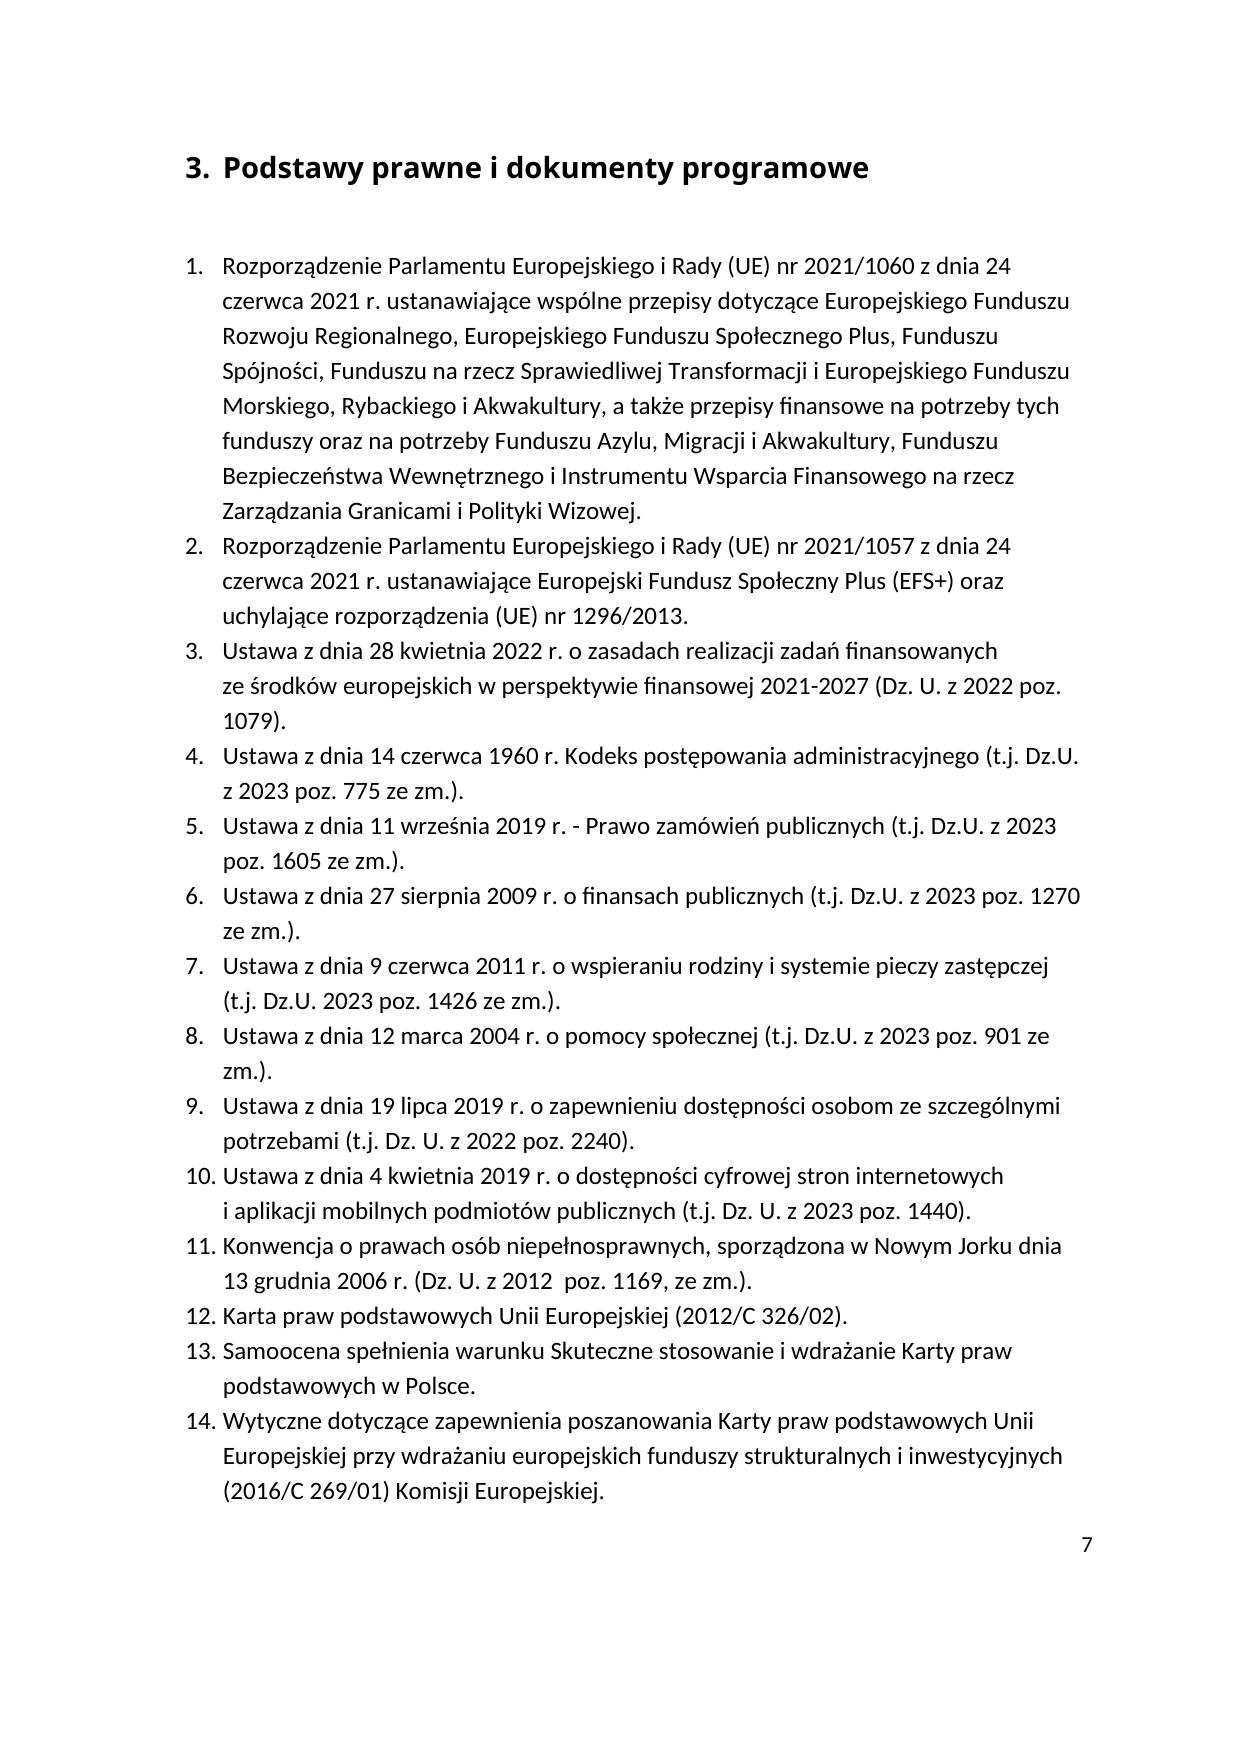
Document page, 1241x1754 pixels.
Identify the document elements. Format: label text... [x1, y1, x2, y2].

list Ustawa z dnia 9 czerwca 2011 r. o wspieraniu rodziny i systemie pieczy zastępczej (t.j. Dz.U. 2023 poz. 1426 ze zm.). [185, 950, 1093, 1016]
list Konwencja o prawach osób niepełnosprawnych, sporządzona w Nowym Jorku dnia 13 grudnia 2006 r. (Dz. U. z 2012 poz. 1169, ze zm.). [185, 1230, 1093, 1296]
list Rozporządzenie Parlamentu Europejskiego i Rady (UE) nr 2021/1057 z dnia 24 czerwca 2021 r. ustanawiające Europejski Fundusz Społeczny Plus (EFS+) oraz uchylające rozporządzenia (UE) nr 1296/2013. [185, 530, 1093, 631]
list Wytyczne dotyczące zapewnienia poszanowania Karty praw podstawowych Unii Europejskiej przy wdrażaniu europejskich funduszy strukturalnych i inwestycyjnych (2016/C 269/01) Komisji Europejskiej. [185, 1405, 1093, 1506]
subtitle Podstawy prawne i dokumenty programowe [185, 148, 1093, 187]
list Ustawa z dnia 12 marca 2004 r. o pomocy społecznej (t.j. Dz.U. z 2023 poz. 901 ze zm.). [185, 1020, 1093, 1086]
list Karta praw podstawowych Unii Europejskiej (2012/C 326/02). [185, 1300, 1093, 1331]
list Ustawa z dnia 14 czerwca 1960 r. Kodeks postępowania administracyjnego (t.j. Dz.U. z 2023 poz. 775 ze zm.). [185, 740, 1093, 806]
list Ustawa z dnia 27 sierpnia 2009 r. o finansach publicznych (t.j. Dz.U. z 2023 poz. 1270 ze zm.). [185, 880, 1093, 946]
list Ustawa z dnia 11 września 2019 r. - Prawo zamówień publicznych (t.j. Dz.U. z 2023 poz. 1605 ze zm.). [185, 810, 1093, 876]
list Ustawa z dnia 19 lipca 2019 r. o zapewnieniu dostępności osobom ze szczególnymi [185, 1090, 1093, 1121]
list Samoocena spełnienia warunku Skuteczne stosowanie i wdrażanie Karty praw podstawowych w Polsce. [185, 1335, 1093, 1401]
list Ustawa z dnia 4 kwietnia 2019 r. o dostępności cyfrowej stron internetowych i aplikacji mobilnych podmiotów publicznych (t.j. Dz. U. z 2023 poz. 1440). [185, 1160, 1093, 1226]
list Ustawa z dnia 28 kwietnia 2022 r. o zasadach realizacji zadań finansowanych ze środków europejskich w perspektywie finansowej 2021-2027 (Dz. U. z 2022 poz. 1079). [185, 635, 1093, 736]
list potrzebami (t.j. Dz. U. z 2022 poz. 2240). [223, 1125, 1093, 1156]
list Rozporządzenie Parlamentu Europejskiego i Rady (UE) nr 2021/1060 z dnia 24 czerwca 2021 r. ustanawiające wspólne przepisy dotyczące Europejskiego Funduszu Rozwoju Regionalnego, Europejskiego Funduszu Społecznego Plus, Funduszu Spójności, Funduszu na rzecz Sprawiedliwej Transformacji i Europejskiego Funduszu Morskiego, Rybackiego i Akwakultury, a także przepisy finansowe na potrzeby tych funduszy oraz na potrzeby Funduszu Azylu, Migracji i Akwakultury, Funduszu Bezpieczeństwa Wewnętrznego i Instrumentu Wsparcia Finansowego na rzecz Zarządzania Granicami i Polityki Wizowej. [185, 250, 1093, 526]
